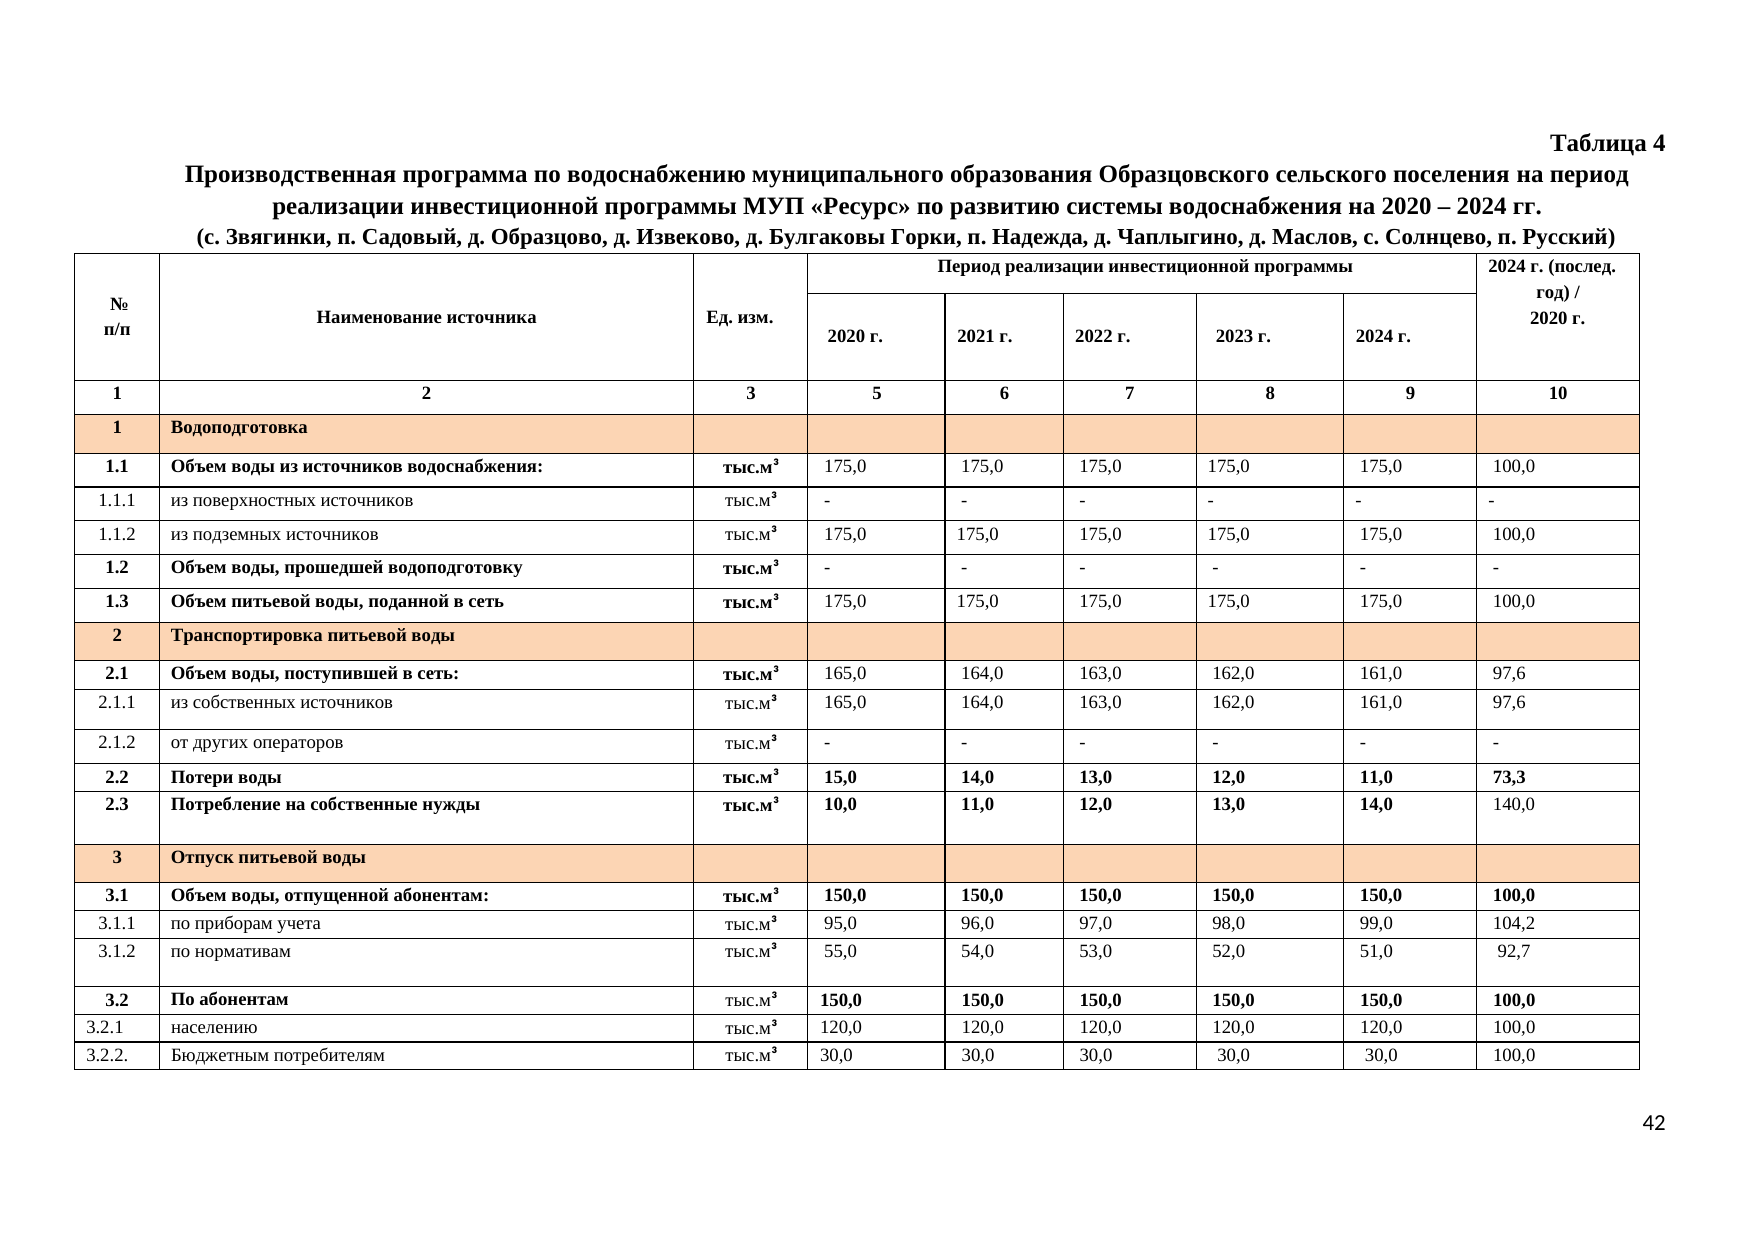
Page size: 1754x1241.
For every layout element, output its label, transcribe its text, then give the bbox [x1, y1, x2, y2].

table_cell 11,0 [1344, 764, 1476, 791]
table_cell [1477, 845, 1639, 882]
table_cell [694, 415, 807, 453]
table_cell 175,0 [1197, 454, 1343, 486]
table_cell 163,0 [1064, 690, 1196, 729]
table_cell по нормативам [160, 939, 693, 986]
table_cell 165,0 [808, 690, 944, 729]
table_cell 150,0 [1197, 883, 1343, 910]
table_cell [1064, 845, 1196, 882]
table_cell 8 [1197, 381, 1343, 414]
table_cell 165,0 [808, 661, 944, 689]
table_cell 2.1.2 [75, 730, 159, 763]
table_cell 51,0 [1344, 939, 1476, 986]
table_cell [808, 415, 944, 453]
table_cell 100,0 [1477, 589, 1639, 622]
table_cell [1344, 845, 1476, 882]
table_cell 6 [946, 381, 1063, 414]
text Производственная программа по водоснабжению муниципального образования Образцовского сельского поселения на период реализации инвестиционной программы МУП «Ресурс» по развитию системы водоснабжения на 2020 – 2024 гг. [148, 159, 1665, 220]
table_cell [1477, 623, 1639, 660]
table_cell 120,0 [1064, 1015, 1196, 1041]
table_cell 3.1 [75, 883, 159, 910]
table_cell [1197, 845, 1343, 882]
table_cell 163,0 [1064, 661, 1196, 689]
table_cell Водоподготовка [160, 415, 693, 453]
table_cell [694, 845, 807, 882]
table_cell тыс.м³ [694, 1015, 807, 1041]
table_cell 12,0 [1064, 792, 1196, 844]
table_cell 2 [160, 381, 693, 414]
table_cell 140,0 [1477, 792, 1639, 844]
table_cell 96,0 [946, 911, 1063, 937]
table_cell тыс.м³ [694, 911, 807, 937]
table_cell Бюджетным потребителям [160, 1043, 693, 1069]
table_cell 3.2 [75, 987, 159, 1014]
table_cell 175,0 [1344, 521, 1476, 554]
table_cell населению [160, 1015, 693, 1041]
table_cell - [1477, 488, 1639, 520]
text (с. Звягинки, п. Садовый, д. Образцово, д. Извеково, д. Булгаковы Горки, п. Надежда, д. Чаплыгино, д. Маслов, с. Солнцево, п. Русский) [148, 223, 1665, 250]
table_cell тыс.м³ [694, 1043, 807, 1069]
table_cell [808, 845, 944, 882]
table_cell 175,0 [1064, 589, 1196, 622]
table_cell тыс.м³ [694, 488, 807, 520]
table_cell 164,0 [946, 690, 1063, 729]
table_cell Транспортировка питьевой воды [160, 623, 693, 660]
text Таблица 4 [906, 128, 1665, 157]
table_cell 11,0 [946, 792, 1063, 844]
table_cell 120,0 [946, 1015, 1063, 1041]
table_cell [946, 623, 1063, 660]
table_cell тыс.м³ [694, 690, 807, 729]
table_cell 97,0 [1064, 911, 1196, 937]
table_cell - [1344, 555, 1476, 588]
table_cell 7 [1064, 381, 1196, 414]
table_cell Объем питьевой воды, поданной в сеть [160, 589, 693, 622]
table_cell 100,0 [1477, 987, 1639, 1014]
table_cell 30,0 [808, 1043, 944, 1069]
table_cell 53,0 [1064, 939, 1196, 986]
table_header Наименование источника [160, 254, 693, 380]
table_cell 150,0 [808, 987, 944, 1014]
table_cell [808, 623, 944, 660]
table_cell 164,0 [946, 661, 1063, 689]
table_cell тыс.м³ [694, 792, 807, 844]
table_cell 30,0 [1344, 1043, 1476, 1069]
table_cell 99,0 [1344, 911, 1476, 937]
table_cell 15,0 [808, 764, 944, 791]
table_cell из собственных источников [160, 690, 693, 729]
table_cell - [1064, 730, 1196, 763]
table_cell 150,0 [1344, 883, 1476, 910]
table_cell тыс.м³ [694, 589, 807, 622]
table_cell 1.1 [75, 454, 159, 486]
table_cell 1.1.1 [75, 488, 159, 520]
table_cell 175,0 [1064, 521, 1196, 554]
table_cell 175,0 [1197, 521, 1343, 554]
table_cell 2023 г. [1197, 294, 1343, 380]
table_cell 14,0 [946, 764, 1063, 791]
table_cell - [1197, 488, 1343, 520]
table_cell Отпуск питьевой воды [160, 845, 693, 882]
table_cell - [1064, 555, 1196, 588]
table_cell - [1064, 488, 1196, 520]
table_cell 1 [75, 381, 159, 414]
table_cell - [1477, 555, 1639, 588]
table_cell тыс.м³ [694, 939, 807, 986]
table_cell 95,0 [808, 911, 944, 937]
table_cell тыс.м³ [694, 883, 807, 910]
table_cell 92,7 [1477, 939, 1639, 986]
table_cell [1064, 415, 1196, 453]
table_cell 2024 г. [1344, 294, 1476, 380]
table_cell 175,0 [1197, 589, 1343, 622]
table_cell 104,2 [1477, 911, 1639, 937]
table_cell 1.2 [75, 555, 159, 588]
table_cell 3.2.1 [75, 1015, 159, 1041]
table_cell 175,0 [808, 521, 944, 554]
table_cell 2 [75, 623, 159, 660]
table_cell 3.1.2 [75, 939, 159, 986]
table_cell [946, 845, 1063, 882]
table_cell 2.3 [75, 792, 159, 844]
table_cell Объем воды, отпущенной абонентам: [160, 883, 693, 910]
table_cell тыс.м³ [694, 730, 807, 763]
table_cell 175,0 [808, 454, 944, 486]
table_cell тыс.м³ [694, 454, 807, 486]
table_cell 2022 г. [1064, 294, 1196, 380]
table_cell 150,0 [946, 883, 1063, 910]
table_cell - [808, 555, 944, 588]
table_cell тыс.м³ [694, 555, 807, 588]
table_cell 175,0 [1344, 454, 1476, 486]
table_cell 175,0 [946, 589, 1063, 622]
table_cell 120,0 [1197, 1015, 1343, 1041]
table_cell - [1344, 488, 1476, 520]
table_cell 98,0 [1197, 911, 1343, 937]
table_cell 175,0 [946, 454, 1063, 486]
table_cell 2021 г. [946, 294, 1063, 380]
table_cell тыс.м³ [694, 661, 807, 689]
table_cell - [1344, 730, 1476, 763]
table_cell из поверхностных источников [160, 488, 693, 520]
table_cell 3 [75, 845, 159, 882]
table_cell 120,0 [808, 1015, 944, 1041]
table_cell от других операторов [160, 730, 693, 763]
table_cell 14,0 [1344, 792, 1476, 844]
table_cell 100,0 [1477, 883, 1639, 910]
table_cell 1.1.2 [75, 521, 159, 554]
table_cell тыс.м³ [694, 521, 807, 554]
table_cell 175,0 [1344, 589, 1476, 622]
table_cell 100,0 [1477, 521, 1639, 554]
table_cell 2.1 [75, 661, 159, 689]
table_cell 120,0 [1344, 1015, 1476, 1041]
table_cell 161,0 [1344, 690, 1476, 729]
table_header Ед. изм. [694, 254, 807, 380]
table_cell 100,0 [1477, 1043, 1639, 1069]
table_cell - [946, 730, 1063, 763]
table_cell 150,0 [1197, 987, 1343, 1014]
table_cell 1.3 [75, 589, 159, 622]
table_cell 175,0 [808, 589, 944, 622]
table_cell 100,0 [1477, 454, 1639, 486]
table_cell 161,0 [1344, 661, 1476, 689]
table_cell 150,0 [946, 987, 1063, 1014]
table_header 2024 г. (послед. год) / 2020 г. [1477, 254, 1639, 380]
table_cell 150,0 [1064, 883, 1196, 910]
table_cell - [1197, 555, 1343, 588]
table_cell Потери воды [160, 764, 693, 791]
table_cell Объем воды, поступившей в сеть: [160, 661, 693, 689]
table_cell [1064, 623, 1196, 660]
table_cell по приборам учета [160, 911, 693, 937]
table_cell [1197, 623, 1343, 660]
table_cell 54,0 [946, 939, 1063, 986]
table_cell 10 [1477, 381, 1639, 414]
table_cell - [946, 555, 1063, 588]
table_cell 2020 г. [808, 294, 944, 380]
table_cell 30,0 [1064, 1043, 1196, 1069]
table_cell 100,0 [1477, 1015, 1639, 1041]
table_cell 2.2 [75, 764, 159, 791]
table_header № п/п [75, 254, 159, 380]
table_cell 175,0 [1064, 454, 1196, 486]
table_cell 150,0 [808, 883, 944, 910]
table_cell 1 [75, 415, 159, 453]
table_cell По абонентам [160, 987, 693, 1014]
table_cell тыс.м³ [694, 987, 807, 1014]
table_cell 30,0 [946, 1043, 1063, 1069]
table_cell - [1197, 730, 1343, 763]
table_cell 150,0 [1344, 987, 1476, 1014]
table_cell тыс.м³ [694, 764, 807, 791]
table_cell 5 [808, 381, 944, 414]
table_cell 162,0 [1197, 690, 1343, 729]
table_cell 97,6 [1477, 661, 1639, 689]
table_cell [1344, 623, 1476, 660]
table_cell 13,0 [1197, 792, 1343, 844]
table_cell 150,0 [1064, 987, 1196, 1014]
table_cell - [1477, 730, 1639, 763]
table_cell Объем воды из источников водоснабжения: [160, 454, 693, 486]
table_cell 30,0 [1197, 1043, 1343, 1069]
table_cell [694, 623, 807, 660]
table_cell 13,0 [1064, 764, 1196, 791]
table_cell 3 [694, 381, 807, 414]
table_cell Объем воды, прошедшей водоподготовку [160, 555, 693, 588]
table_cell 97,6 [1477, 690, 1639, 729]
table_cell 3.1.1 [75, 911, 159, 937]
table_cell 52,0 [1197, 939, 1343, 986]
table_cell - [808, 730, 944, 763]
table_cell 9 [1344, 381, 1476, 414]
table_cell 175,0 [946, 521, 1063, 554]
table_cell 10,0 [808, 792, 944, 844]
table_cell 73,3 [1477, 764, 1639, 791]
table_cell [1477, 415, 1639, 453]
table_cell [946, 415, 1063, 453]
table_header Период реализации инвестиционной программы [808, 254, 1476, 293]
table_cell 162,0 [1197, 661, 1343, 689]
table_cell 3.2.2. [75, 1043, 159, 1069]
table_cell Потребление на собственные нужды [160, 792, 693, 844]
table_cell 55,0 [808, 939, 944, 986]
table_cell из подземных источников [160, 521, 693, 554]
table_cell 12,0 [1197, 764, 1343, 791]
table_cell 2.1.1 [75, 690, 159, 729]
table_cell - [808, 488, 944, 520]
table_cell - [946, 488, 1063, 520]
table_cell [1197, 415, 1343, 453]
table_cell [1344, 415, 1476, 453]
